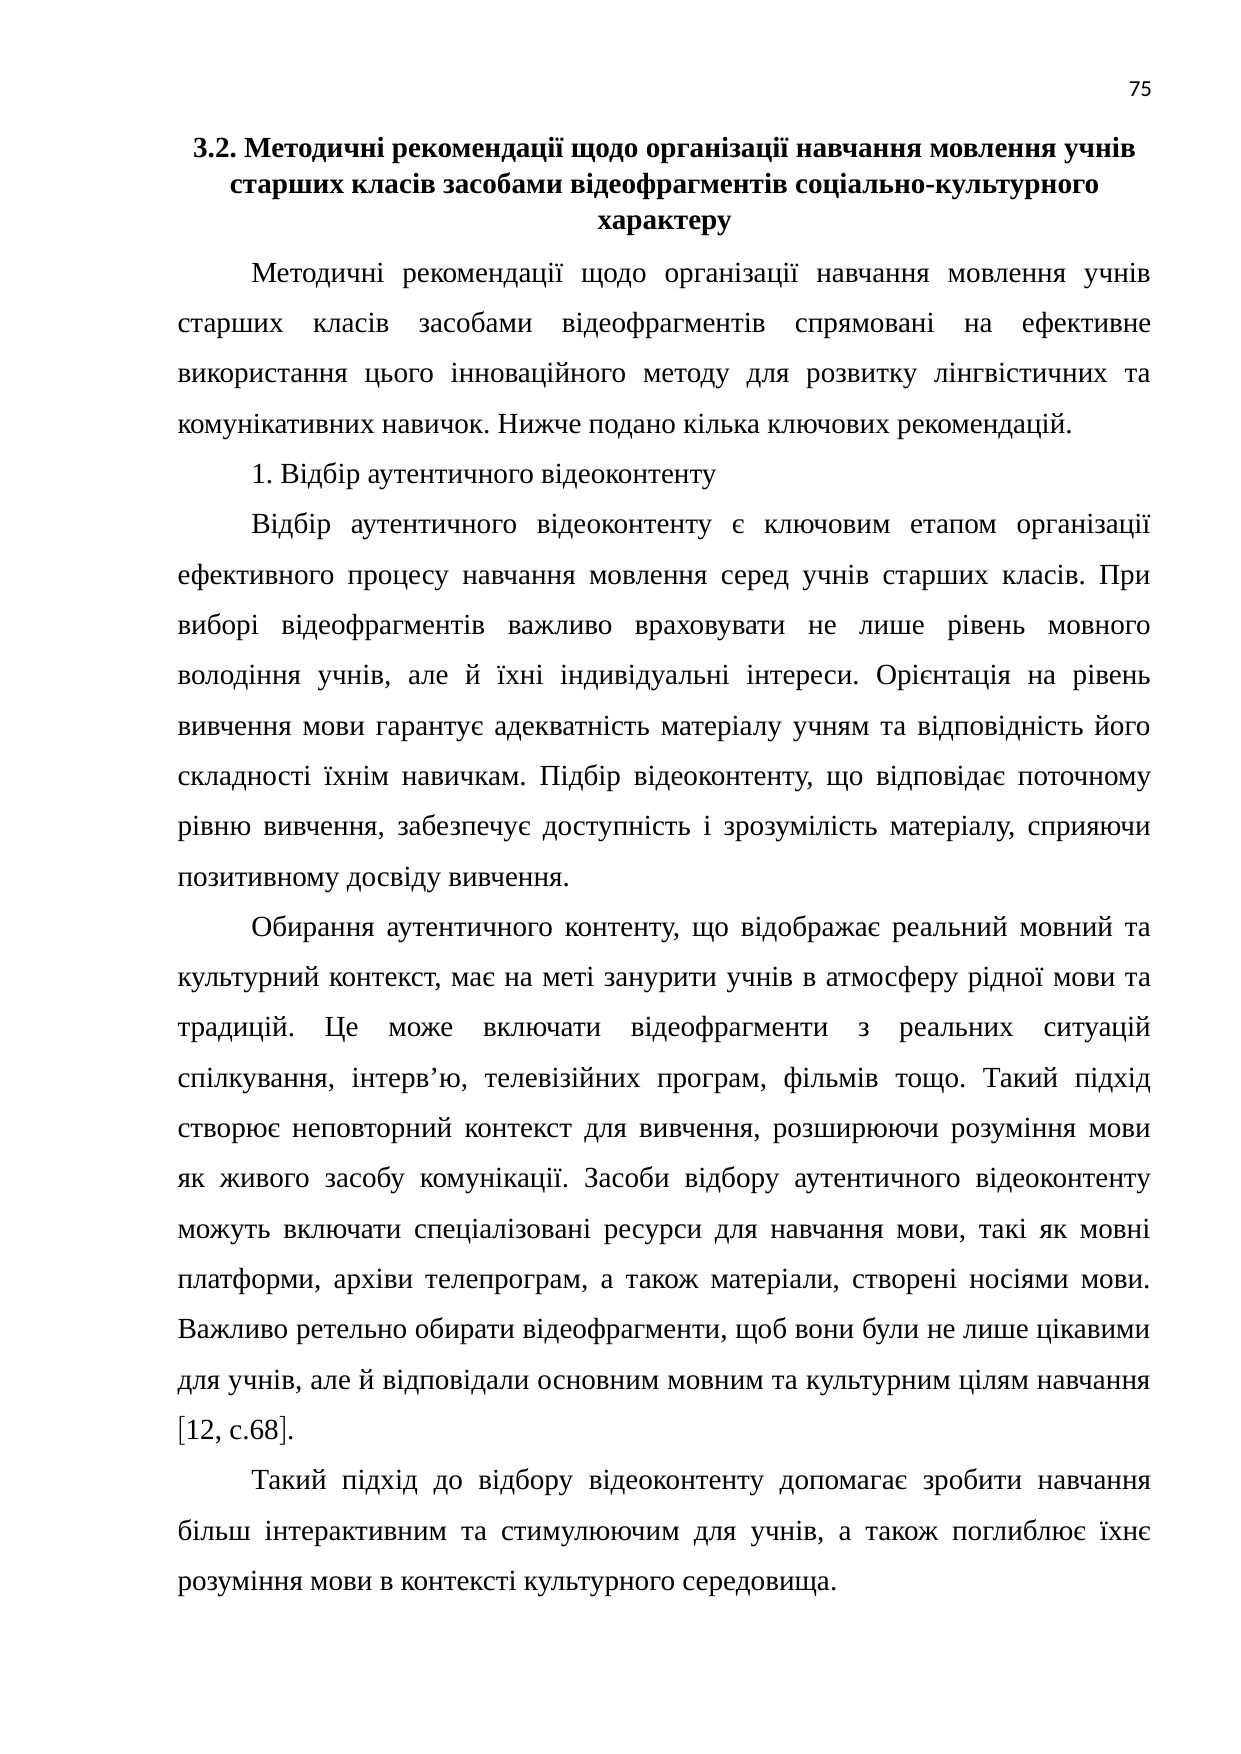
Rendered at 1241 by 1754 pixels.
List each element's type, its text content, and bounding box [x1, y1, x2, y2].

text Обирання аутентичного контенту, що відображає реальний мовний та культурний контекст, має на меті занурити учнів в атмосферу рідної мови та традицій. Це може включати відеофрагменти з реальних ситуацій спілкування, інтерв’ю, телевізійних програм, фільмів тощо. Такий підхід створює неповторний контекст для вивчення, розширюючи розуміння мови як живого засобу комунікації. Засоби відбору аутентичного відеоконтенту можуть включати спеціалізовані ресурси для навчання мови, такі як мовні платформи, архіви телепрограм, а також матеріали, створені носіями мови. Важливо ретельно обирати відеофрагменти, щоб вони були не лише цікавими для учнів, але й відповідали основним мовним та культурним цілям навчання 12, с.68. [177, 909, 1152, 1446]
text Такий підхід до відбору відеоконтенту допомагає зробити навчання більш інтерактивним та стимулюючим для учнів, а також поглиблює їхнє розуміння мови в контексті культурного середовища. [177, 1462, 1152, 1597]
text Відбір аутентичного відеоконтенту є ключовим етапом організації ефективного процесу навчання мовлення серед учнів старших класів. При виборі відеофрагментів важливо враховувати не лише рівень мовного володіння учнів, але й їхні індивідуальні інтереси. Орієнтація на рівень вивчення мови гарантує адекватність матеріалу учням та відповідність його складності їхнім навичкам. Підбір відеоконтенту, що відповідає поточному рівню вивчення, забезпечує доступність і зрозумілість матеріалу, сприяючи позитивному досвіду вивчення. [177, 506, 1152, 892]
text 3.2. Методичні рекомендації щодо організації навчання мовлення учнів старших класів засобами відеофрагментів соціально-культурного характеру [177, 130, 1152, 236]
text 1. Відбір аутентичного відеоконтенту [177, 456, 1152, 490]
text Методичні рекомендації щодо організації навчання мовлення учнів старших класів засобами відеофрагментів спрямовані на ефективне використання цього інноваційного методу для розвитку лінгвістичних та комунікативних навичок. Нижче подано кілька ключових рекомендацій. [177, 255, 1152, 439]
